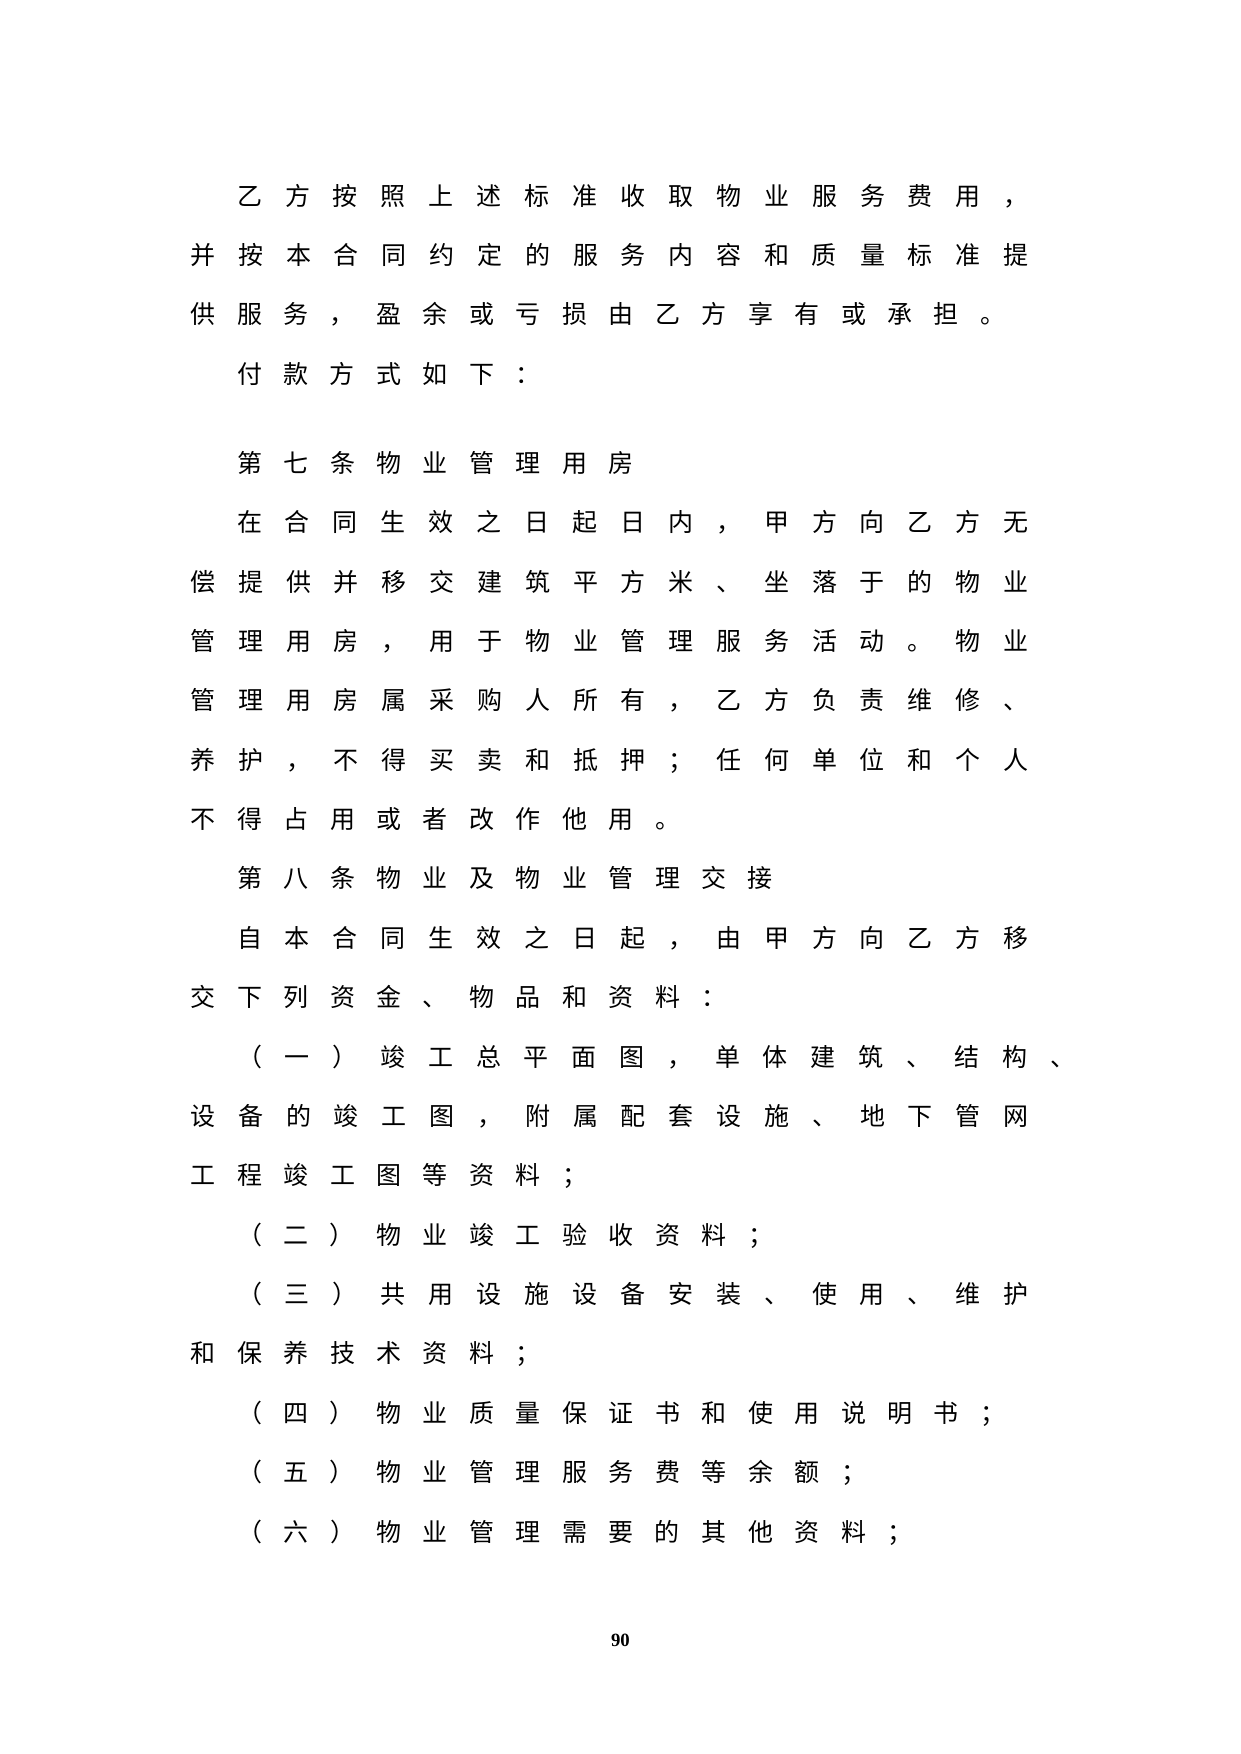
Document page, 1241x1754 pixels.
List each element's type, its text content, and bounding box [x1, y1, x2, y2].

text 在合同生效之日起日内，甲方向乙方无偿提供并移交建筑平方米、坐落于的物业管理用房，用于物业管理服务活动。物业管理用房属采购人所有，乙方负责维修、养护，不得买卖和抵押；任何单位和个人不得占用或者改作他用。 [190, 491, 1050, 847]
text 付款方式如下： [190, 343, 1050, 402]
text （六）物业管理需要的其他资料； [190, 1500, 1050, 1560]
text （四）物业质量保证书和使用说明书； [190, 1382, 1050, 1441]
text （五）物业管理服务费等余额； [190, 1441, 1050, 1500]
text （三）共用设施设备安装、使用、维护和保养技术资料； [190, 1263, 1050, 1382]
text （二）物业竣工验收资料； [190, 1203, 1050, 1263]
text 第七条物业管理用房 [190, 432, 1050, 491]
text （一）竣工总平面图，单体建筑、结构、设备的竣工图，附属配套设施、地下管网工程竣工图等资料； [190, 1025, 1050, 1203]
text 自本合同生效之日起，由甲方向乙方移交下列资金、物品和资料： [190, 907, 1050, 1025]
text 第八条物业及物业管理交接 [190, 847, 1050, 907]
text 乙方按照上述标准收取物业服务费用，并按本合同约定的服务内容和质量标准提供服务，盈余或亏损由乙方享有或承担。 [190, 164, 1050, 343]
